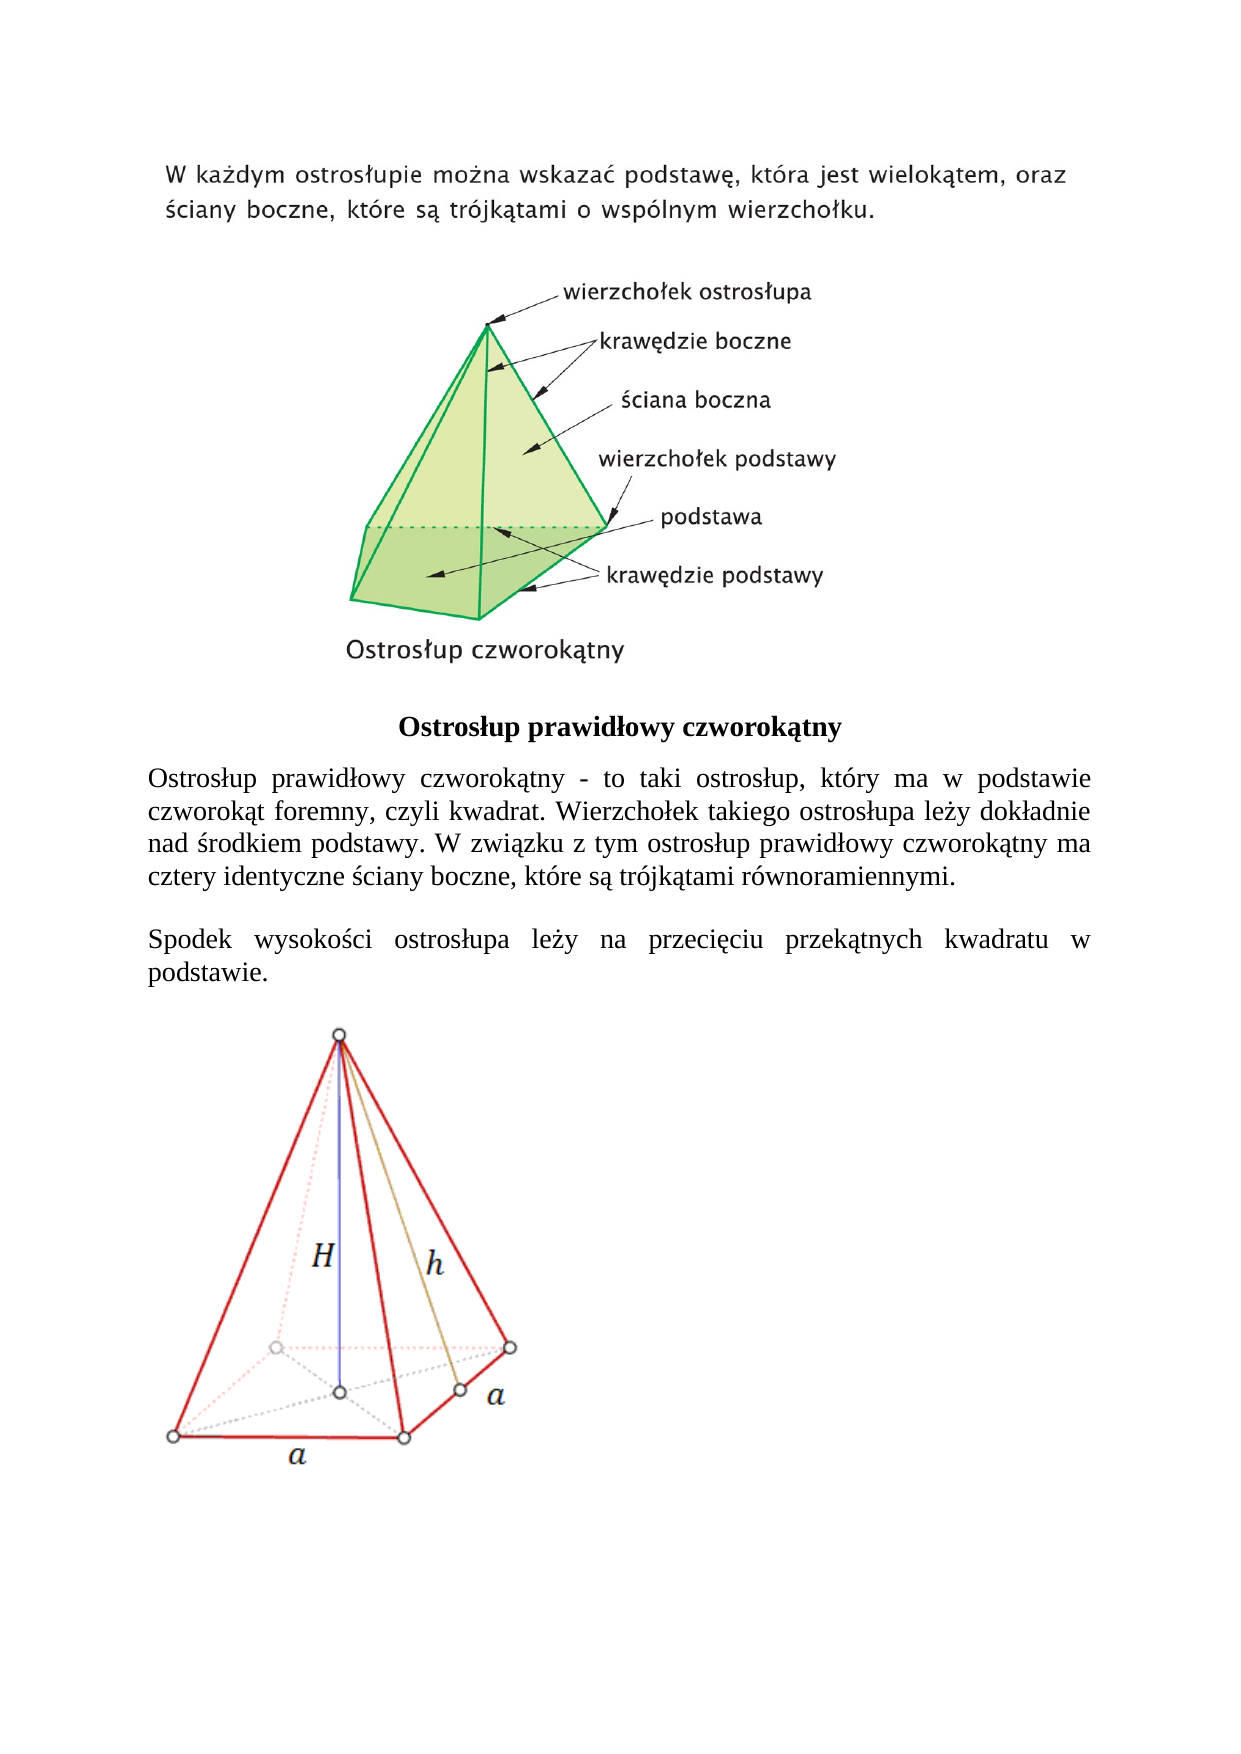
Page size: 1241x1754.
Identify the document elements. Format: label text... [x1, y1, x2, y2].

text Ostrosłup prawidłowy czworokątny [148, 709, 1093, 743]
text Ostrosłup prawidłowy czworokątny - to taki ostrosłup, który ma w podstawie czworokąt foremny, czyli kwadrat. Wierzchołek takiego ostrosłupa leży dokładnie nad środkiem podstawy. W związku z tym ostrosłup prawidłowy czworokątny ma cztery identyczne ściany boczne, które są trójkątami równoramiennymi. [148, 762, 1093, 891]
picture [147, 147, 1093, 681]
picture [147, 1018, 538, 1480]
text Spodek wysokości ostrosłupa leży na przecięciu przekątnych kwadratu w podstawie. [148, 922, 1093, 987]
